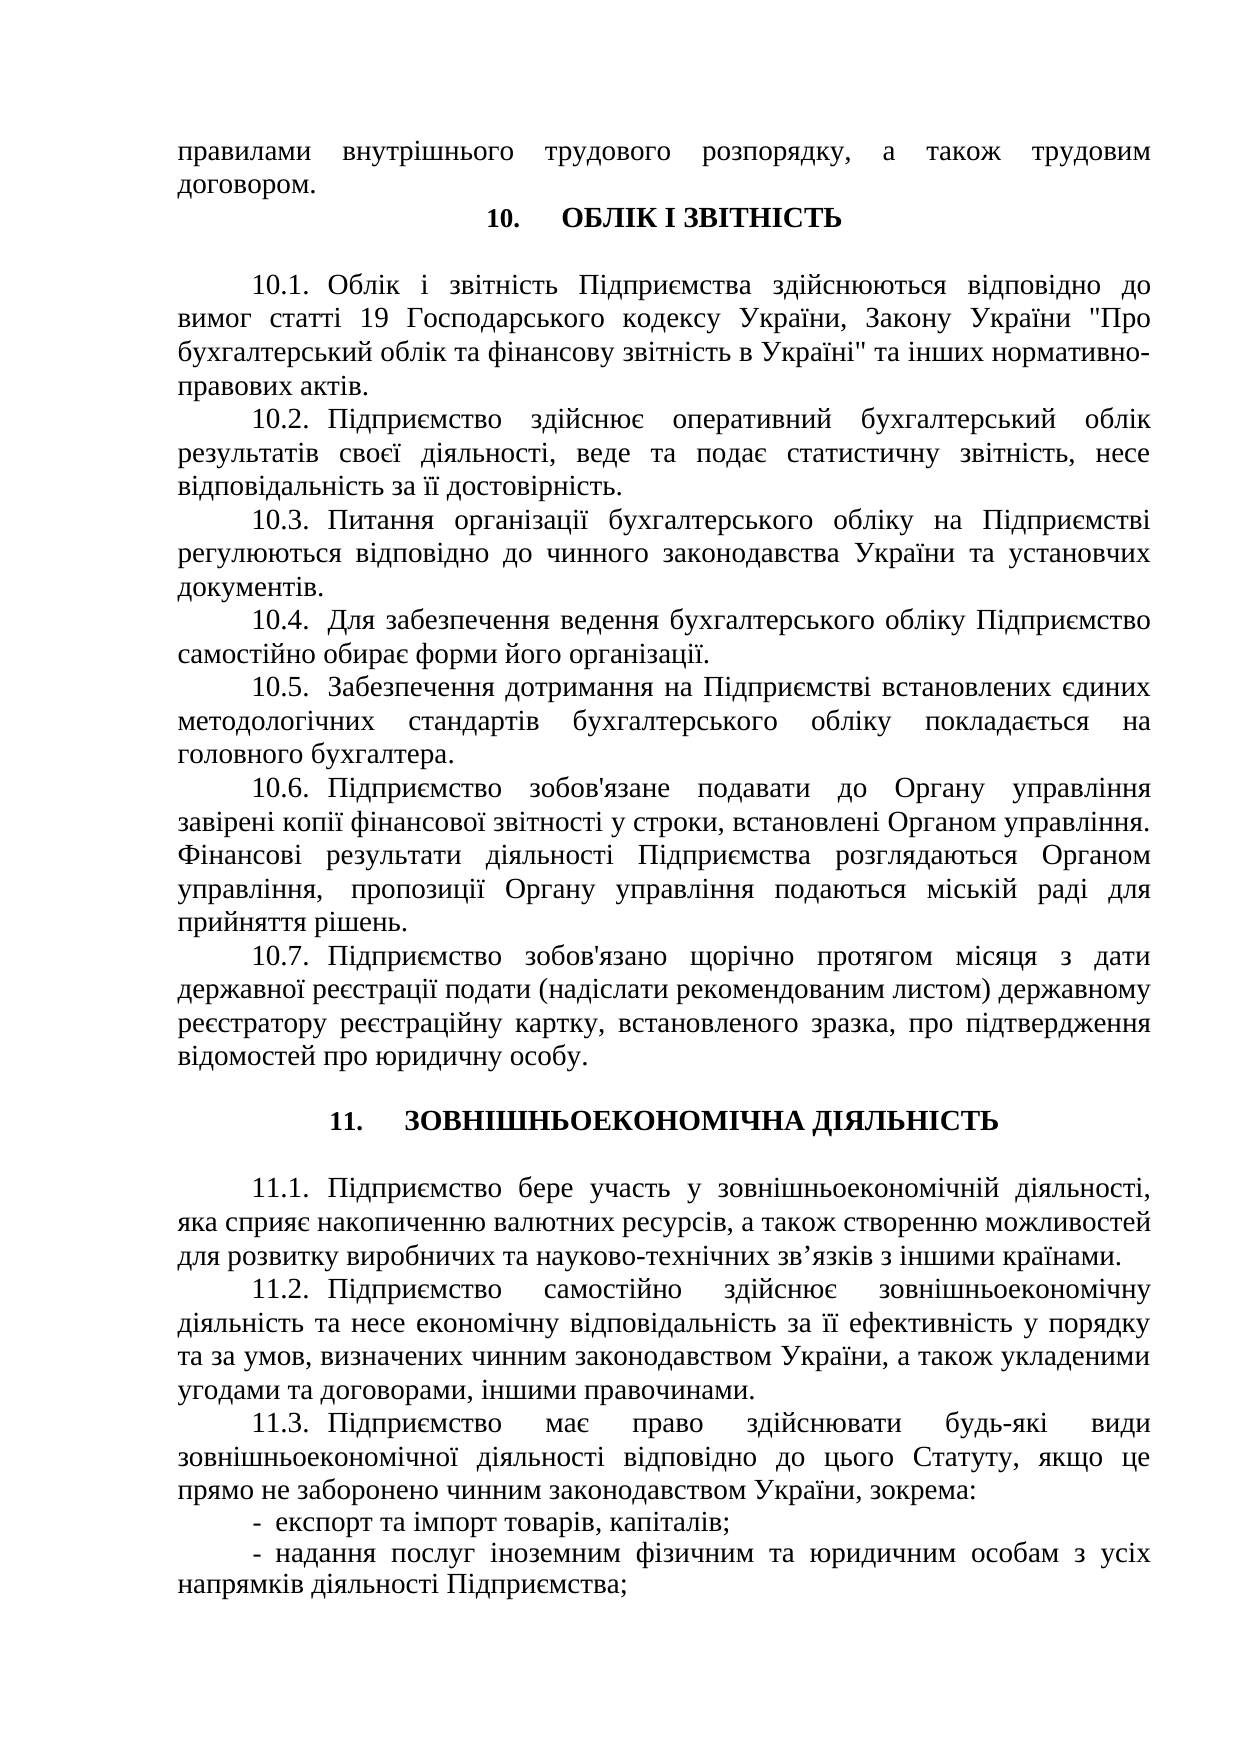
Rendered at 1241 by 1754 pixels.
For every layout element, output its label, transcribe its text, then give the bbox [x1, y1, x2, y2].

list ЗОВНІШНЬОЕКОНОМІЧНА ДІЯЛЬНІСТЬ [177, 1103, 1152, 1137]
list Питання організації бухгалтерського обліку на Підприємстві регулюються відповідно до чинного законодавства України та установчих документів. [177, 502, 1152, 602]
list Підприємство самостійно здійснює зовнішньоекономічну діяльність та несе економічну відповідальність за її ефективність у порядку та за умов, визначених чинним законодавством України, а також укладеними угодами та договорами, іншими правочинами. [177, 1271, 1152, 1405]
list Підприємство бере участь у зовнішньоекономічній діяльності, яка сприяє накопиченню валютних ресурсів, а також створенню можливостей для розвитку виробничих та науково-технічних зв’язків з іншими країнами. [177, 1171, 1152, 1271]
list Підприємство зобов'язано щорічно протягом місяця з дати державної реєстрації подати (надіслати рекомендованим листом) державному реєстратору реєстраційну картку, встановленого зразка, про підтвердження відомостей про юридичну особу. [177, 938, 1152, 1072]
list Облік і звітність Підприємства здійснюються відповідно до вимог статті 19 Господарського кодексу України, Закону України "Про бухгалтерський облік та фінансову звітність в Україні" та інших нормативно-правових актів. [177, 267, 1152, 401]
list ОБЛІК І ЗВІТНІСТЬ [177, 200, 1152, 233]
list надання послуг іноземним фізичним та юридичним особам з усіх напрямків діяльності Підприємства; [177, 1537, 1152, 1600]
list Для забезпечення ведення бухгалтерського обліку Підприємство самостійно обирає форми його організації. [177, 602, 1152, 669]
list Забезпечення дотримання на Підприємстві встановлених єдиних методологічних стандартів бухгалтерського обліку покладається на головного бухгалтера. [177, 669, 1152, 770]
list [177, 133, 1152, 200]
list Підприємство здійснює оперативний бухгалтерський облік результатів своєї діяльності, веде та подає статистичну звітність, несе відповідальність за її достовірність. [177, 401, 1152, 502]
list Підприємство має право здійснювати будь-які види зовнішньоекономічної діяльності відповідно до цього Статуту, якщо це прямо не заборонено чинним законодавством України, зокрема: [177, 1405, 1152, 1506]
list експорт та імпорт товарів, капіталів; [177, 1506, 1152, 1537]
list Підприємство зобов'язане подавати до Органу управління завірені копії фінансової звітності у строки, встановлені Органом управління. Фінансові результати діяльності Підприємства розглядаються Органом управління, пропозиції Органу управління подаються міській раді для прийняття рішень. [177, 770, 1152, 938]
